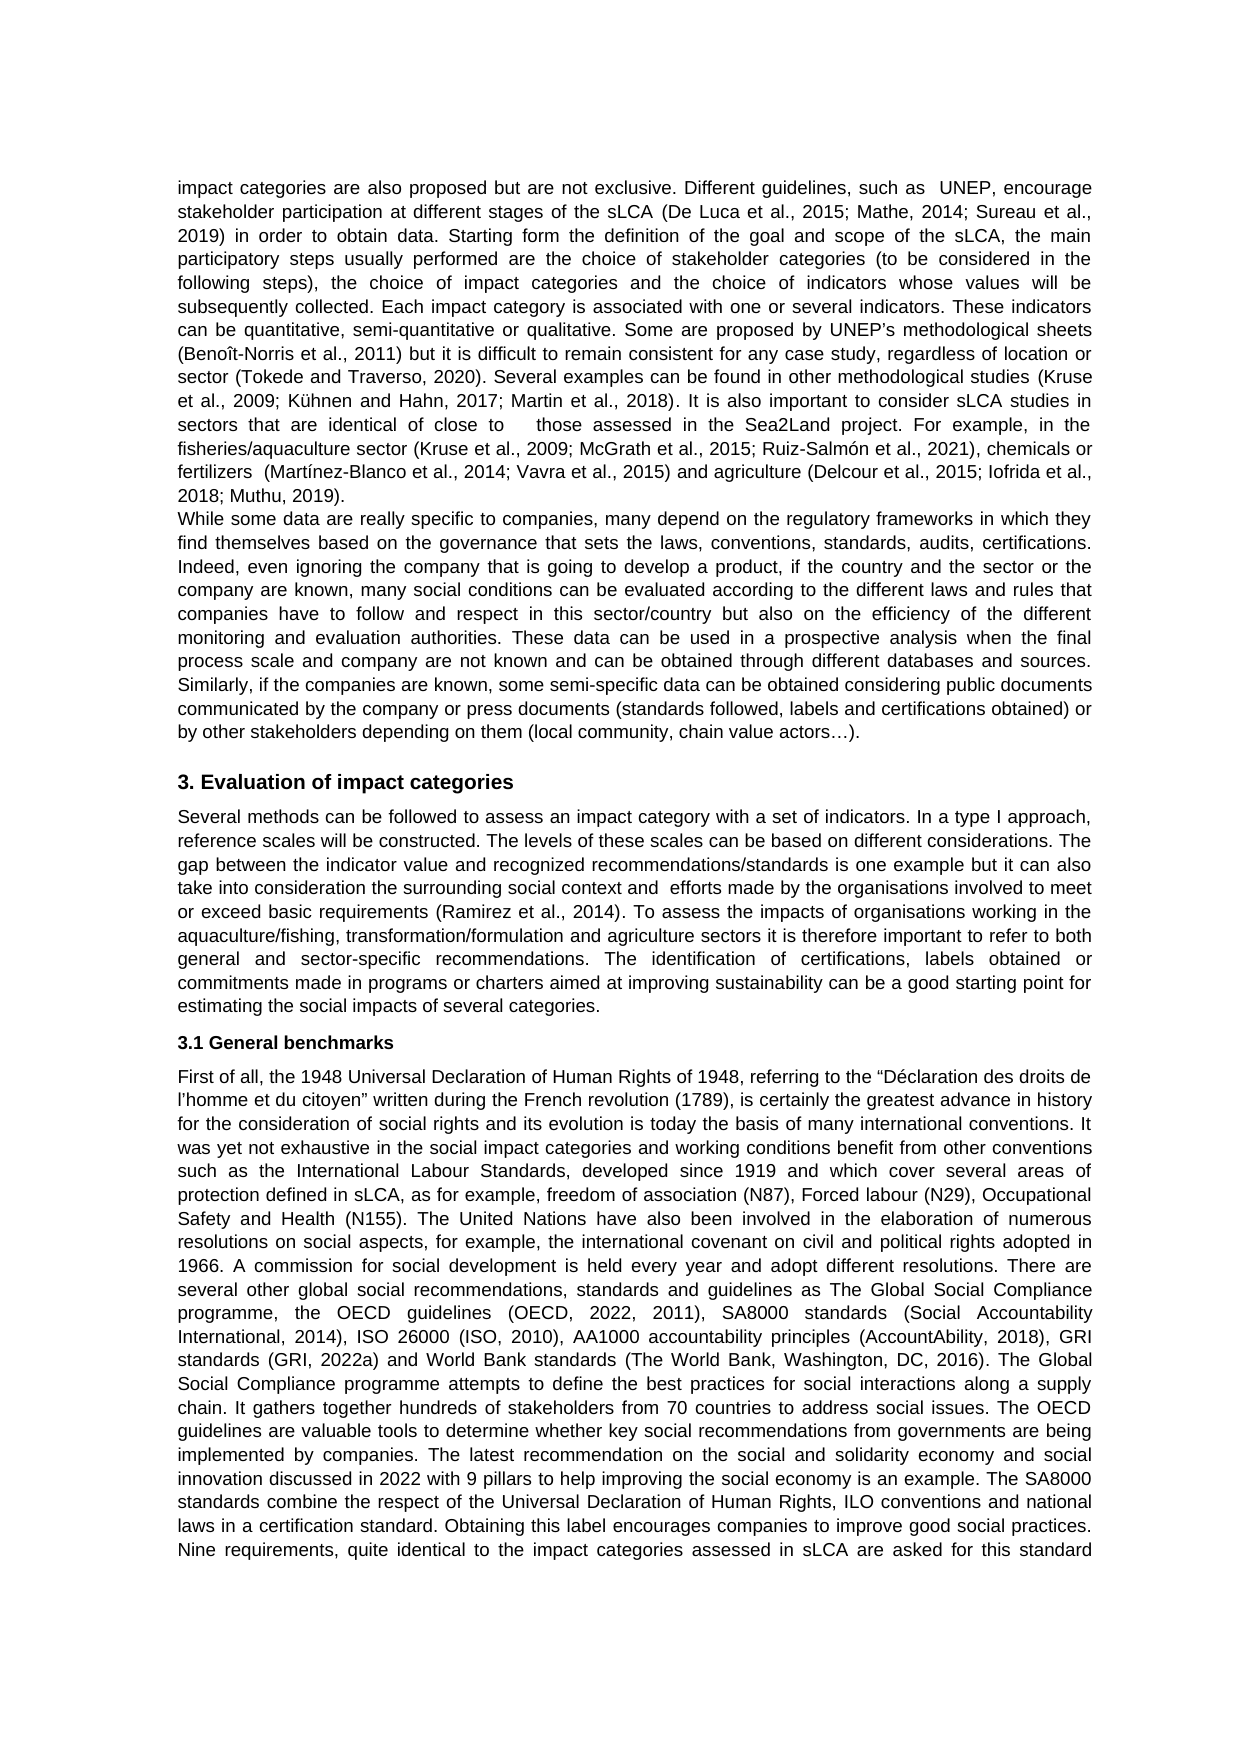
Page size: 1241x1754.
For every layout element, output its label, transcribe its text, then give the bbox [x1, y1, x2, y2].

subtitle Evaluation of impact categories [177, 770, 1092, 794]
list While some data are really specific to companies, many depend on the regulatory frameworks in which they find themselves based on the governance that sets the laws, conventions, standards, audits, certifications. Indeed, even ignoring the company that is going to develop a product, if the country and the sector or the company are known, many social conditions can be evaluated according to the different laws and rules that companies have to follow and respect in this sector/country but also on the efficiency of the different monitoring and evaluation authorities. These data can be used in a prospective analysis when the final process scale and company are not known and can be obtained through different databases and sources. Similarly, if the companies are known, some semi-specific data can be obtained considering public documents communicated by the company or press documents (standards followed, labels and certifications obtained) or by other stakeholders depending on them (local community, chain value actors…). [177, 508, 1092, 743]
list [177, 1066, 1092, 1560]
list Several methods can be followed to assess an impact category with a set of indicators. In a type I approach, reference scales will be constructed. The levels of these scales can be based on different considerations. The gap between the indicator value and recognized recommendations/standards is one example but it can also take into consideration the surrounding social context and efforts made by the organisations involved to meet or exceed basic requirements (Ramirez et al., 2014). To assess the impacts of organisations working in the aquaculture/fishing, transformation/formulation and agriculture sectors it is therefore important to refer to both general and sector-specific recommendations. The identification of certifications, labels obtained or commitments made in programs or charters aimed at improving sustainability can be a good starting point for estimating the social impacts of several categories. [177, 806, 1092, 1017]
subtitle General benchmarks [177, 1031, 1092, 1053]
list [177, 177, 1092, 506]
